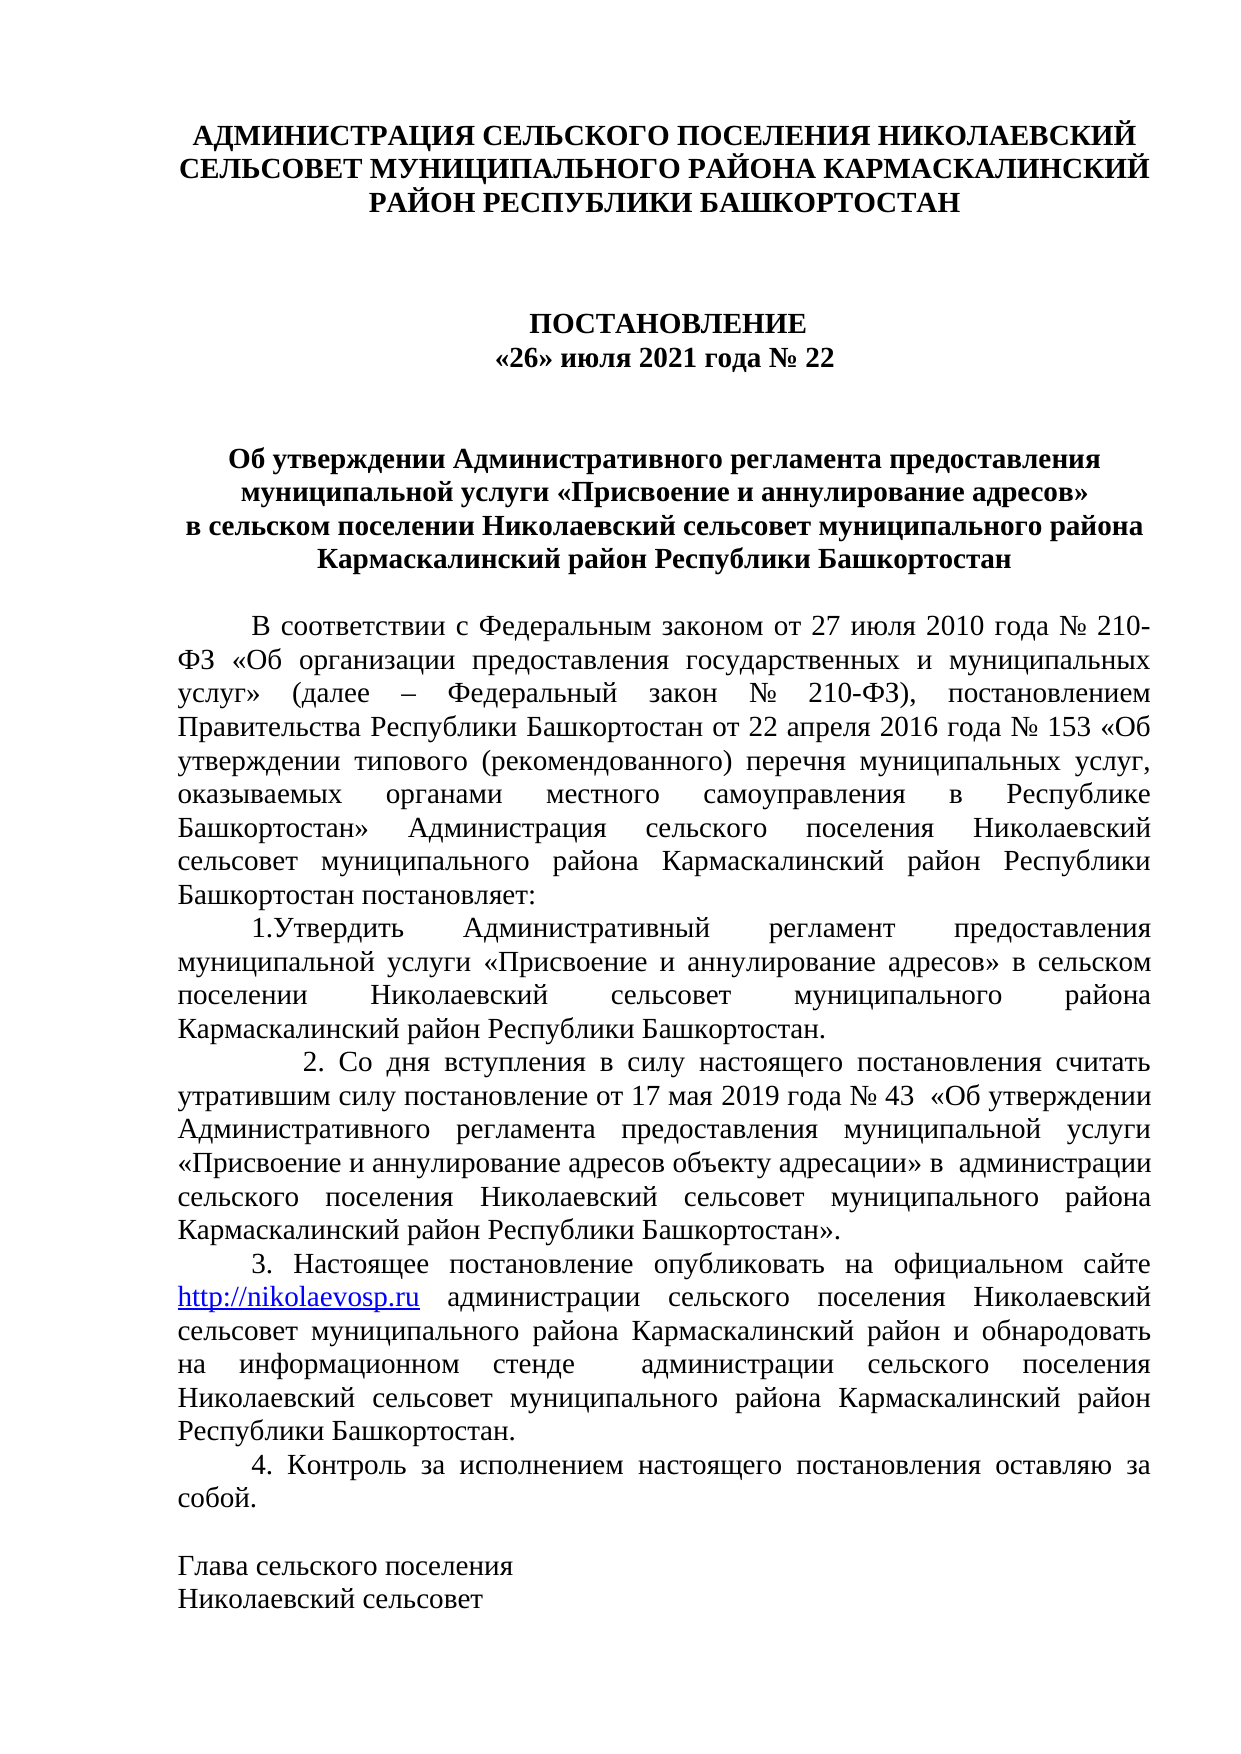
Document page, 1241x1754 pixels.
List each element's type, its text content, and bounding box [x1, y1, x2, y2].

text «26» июля 2021 года № 22 [177, 340, 1152, 374]
text 2. Со дня вступления в силу настоящего постановления считать утратившим силу постановление от 17 мая 2019 года № 43 «Об утверждении Административного регламента предоставления муниципальной услуги «Присвоение и аннулирование адресов объекту адресации» в администрации сельского поселения Николаевский сельсовет муниципального района Кармаскалинский район Республики Башкортостан». [177, 1044, 1152, 1246]
text Об утверждении Административного регламента предоставления муниципальной услуги «Присвоение и аннулирование адресов» [177, 441, 1152, 508]
text 1.Утвердить Административный регламент предоставления муниципальной услуги «Присвоение и аннулирование адресов» в сельском поселении Николаевский сельсовет муниципального района Кармаскалинский район Республики Башкортостан. [177, 910, 1152, 1044]
text В соответствии с Федеральным законом от 27 июля 2010 года № 210-ФЗ «Об организации предоставления государственных и муниципальных услуг» (далее – Федеральный закон № 210-ФЗ), постановлением Правительства Республики Башкортостан от 22 апреля 2016 года № 153 «Об утверждении типового (рекомендованного) перечня муниципальных услуг, оказываемых органами местного самоуправления в Республике Башкортостан» Администрация сельского поселения Николаевский сельсовет муниципального района Кармаскалинский район Республики Башкортостан постановляет: [177, 608, 1152, 910]
text в сельском поселении Николаевский сельсовет муниципального района Кармаскалинский район Республики Башкортостан [177, 508, 1152, 575]
text Глава сельского поселения [177, 1548, 1152, 1581]
text Николаевский сельсовет [177, 1581, 1152, 1615]
text АДМИНИСТРАЦИЯ СЕЛЬСКОГО ПОСЕЛЕНИЯ НИКОЛАЕВСКИЙ СЕЛЬСОВЕТ МУНИЦИПАЛЬНОГО РАЙОНА КАРМАСКАЛИНСКИЙ РАЙОН РЕСПУБЛИКИ БАШКОРТОСТАН [177, 118, 1152, 219]
text ПОСТАНОВЛЕНИЕ [177, 307, 1152, 340]
list 3. Настоящее постановление опубликовать на официальном сайте http://nikolaevosp.ru администрации сельского поселения Николаевский сельсовет муниципального района Кармаскалинский район и обнародовать на информационном стенде администрации сельского поселения Николаевский сельсовет муниципального района Кармаскалинский район Республики Башкортостан. [177, 1246, 1152, 1447]
text 4. Контроль за исполнением настоящего постановления оставляю за собой. [177, 1447, 1152, 1514]
